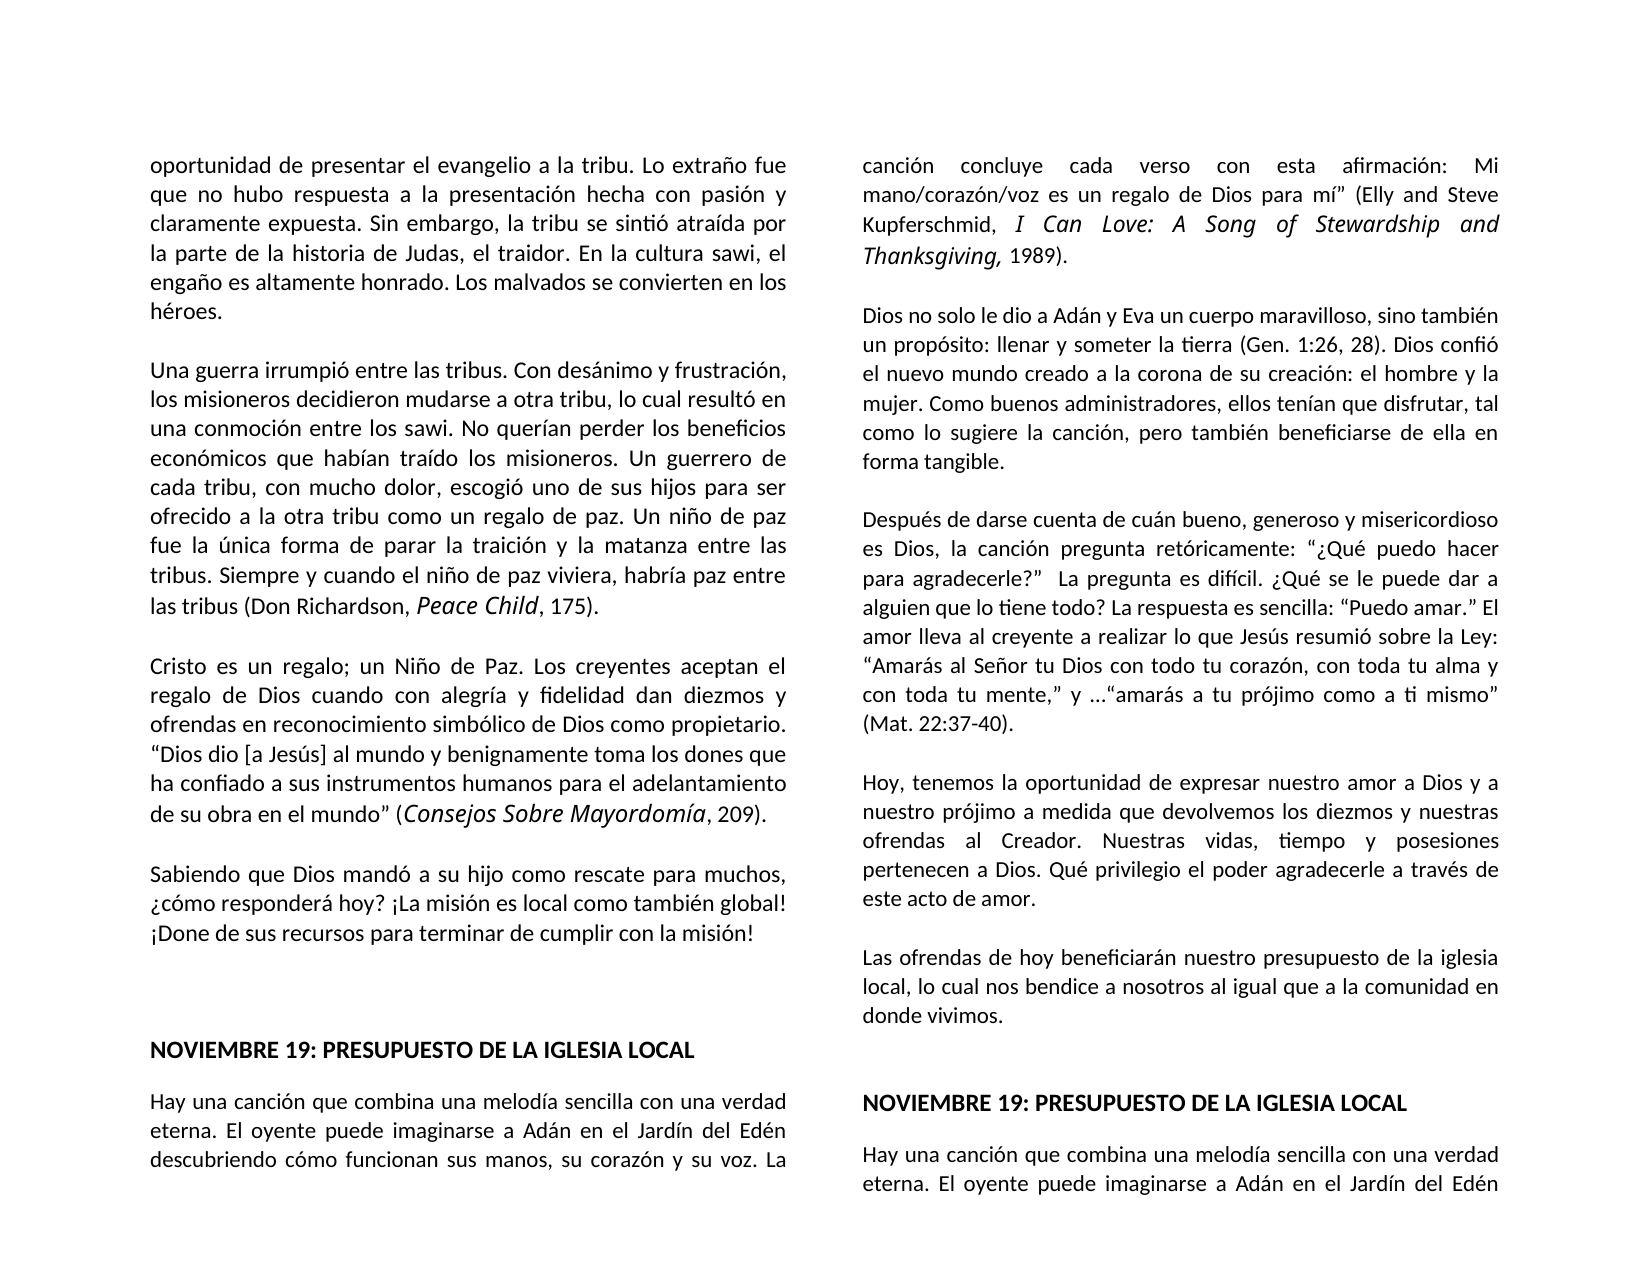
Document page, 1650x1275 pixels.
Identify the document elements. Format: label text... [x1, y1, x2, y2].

subtitle noviembre 19: Presupuesto de la iglesia local [150, 1034, 787, 1065]
text Las ofrendas de hoy beneficiarán nuestro presupuesto de la iglesia local, lo cual nos bendice a nosotros al igual que a la comunidad en donde vivimos. [862, 942, 1500, 1029]
text Después de darse cuenta de cuán bueno, generoso y misericordioso es Dios, la canción pregunta retóricamente: “¿Qué puedo hacer para agradecerle?” La pregunta es difícil. ¿Qué se le puede dar a alguien que lo tiene todo? La respuesta es sencilla: “Puedo amar.” El amor lleva al creyente a realizar lo que Jesús resumió sobre la Ley: “Amarás al Señor tu Dios con todo tu corazón, con toda tu alma y con toda tu mente,” y …“amarás a tu prójimo como a ti mismo” (Mat. 22:37-40). [862, 504, 1500, 737]
subtitle noviembre 19: Presupuesto de la iglesia local [862, 1087, 1500, 1118]
text Dios no solo le dio a Adán y Eva un cuerpo maravilloso, sino también un propósito: llenar y someter la tierra (Gen. 1:26, 28). Dios confió el nuevo mundo creado a la corona de su creación: el hombre y la mujer. Como buenos administradores, ellos tenían que disfrutar, tal como lo sugiere la canción, pero también beneficiarse de ella en forma tangible. [862, 300, 1500, 475]
text Cristo es un regalo; un Niño de Paz. Los creyentes aceptan el regalo de Dios cuando con alegría y fidelidad dan diezmos y ofrendas en reconocimiento simbólico de Dios como propietario. “Dios dio [a Jesús] al mundo y benignamente toma los dones que ha confiado a sus instrumentos humanos para el adelantamiento de su obra en el mundo” (Consejos Sobre Mayordomía, 209). [150, 651, 787, 830]
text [150, 1086, 787, 1173]
text Sabiendo que Dios mandó a su hijo como rescate para muchos, ¿cómo responderá hoy? ¡La misión es local como también global! ¡Done de sus recursos para terminar de cumplir con la misión! [150, 859, 787, 947]
text Hoy, tenemos la oportunidad de expresar nuestro amor a Dios y a nuestro prójimo a medida que devolvemos los diezmos y nuestras ofrendas al Creador. Nuestras vidas, tiempo y posesiones pertenecen a Dios. Qué privilegio el poder agradecerle a través de este acto de amor. [862, 767, 1500, 912]
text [150, 150, 787, 326]
text Una guerra irrumpió entre las tribus. Con desánimo y frustración, los misioneros decidieron mudarse a otra tribu, lo cual resultó en una conmoción entre los sawi. No querían perder los beneficios económicos que habían traído los misioneros. Un guerrero de cada tribu, con mucho dolor, escogió uno de sus hijos para ser ofrecido a la otra tribu como un regalo de paz. Un niño de paz fue la única forma de parar la traición y la matanza entre las tribus. Siempre y cuando el niño de paz viviera, habría paz entre las tribus (Don Richardson, Peace Child, 175). [150, 355, 787, 622]
